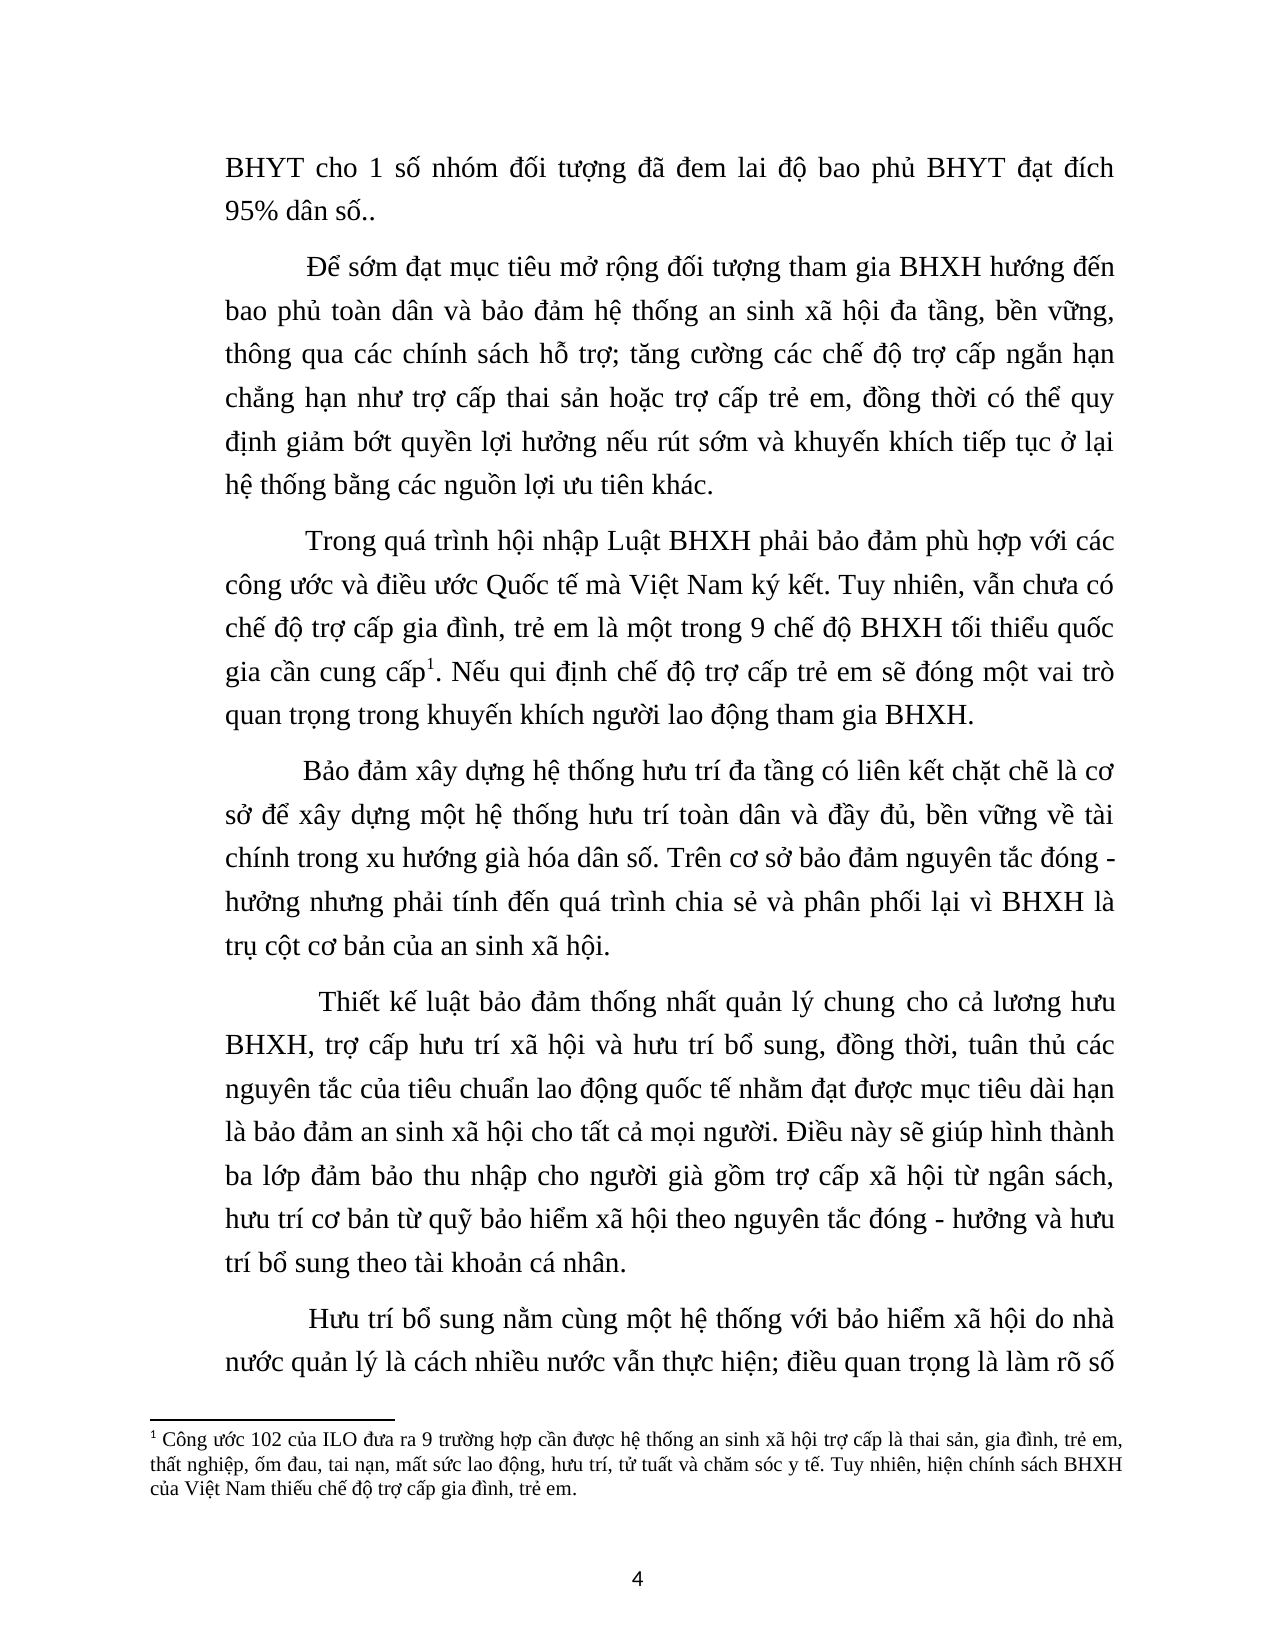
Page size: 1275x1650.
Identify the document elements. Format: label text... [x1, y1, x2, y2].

text Bảo đảm xây dựng hệ thống hưu trí đa tầng có liên kết chặt chẽ là cơ sở để xây dựng một hệ thống hưu trí toàn dân và đầy đủ, bền vững về tài chính trong xu hướng già hóa dân số. Trên cơ sở bảo đảm nguyên tắc đóng - hưởng nhưng phải tính đến quá trình chia sẻ và phân phối lại vì BHXH là trụ cột cơ bản của an sinh xã hội. [225, 753, 1116, 961]
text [225, 1301, 1116, 1378]
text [225, 150, 1116, 227]
text Trong quá trình hội nhập Luật BHXH phải bảo đảm phù hợp với các công ước và điều ước Quốc tế mà Việt Nam ký kết. Tuy nhiên, vẫn chưa có chế độ trợ cấp gia đình, trẻ em là một trong 9 chế độ BHXH tối thiểu quốc gia cần cung cấp. Nếu qui định chế độ trợ cấp trẻ em sẽ đóng một vai trò quan trọng trong khuyến khích người lao động tham gia BHXH. [225, 523, 1116, 731]
text Để sớm đạt mục tiêu mở rộng đối tượng tham gia BHXH hướng đến bao phủ toàn dân và bảo đảm hệ thống an sinh xã hội đa tầng, bền vững, thông qua các chính sách hỗ trợ; tăng cường các chế độ trợ cấp ngắn hạn chẳng hạn như trợ cấp thai sản hoặc trợ cấp trẻ em, đồng thời có thể quy định giảm bớt quyền lợi hưởng nếu rút sớm và khuyến khích tiếp tục ở lại hệ thống bằng các nguồn lợi ưu tiên khác. [225, 249, 1116, 501]
text Thiết kế luật bảo đảm thống nhất quản lý chung cho cả lương hưu BHXH, trợ cấp hưu trí xã hội và hưu trí bổ sung, đồng thời, tuân thủ các nguyên tắc của tiêu chuẩn lao động quốc tế nhằm đạt được mục tiêu dài hạn là bảo đảm an sinh xã hội cho tất cả mọi người. Điều này sẽ giúp hình thành ba lớp đảm bảo thu nhập cho người già gồm trợ cấp xã hội từ ngân sách, hưu trí cơ bản từ quỹ bảo hiểm xã hội theo nguyên tắc đóng - hưởng và hưu trí bổ sung theo tài khoản cá nhân. [225, 984, 1116, 1278]
